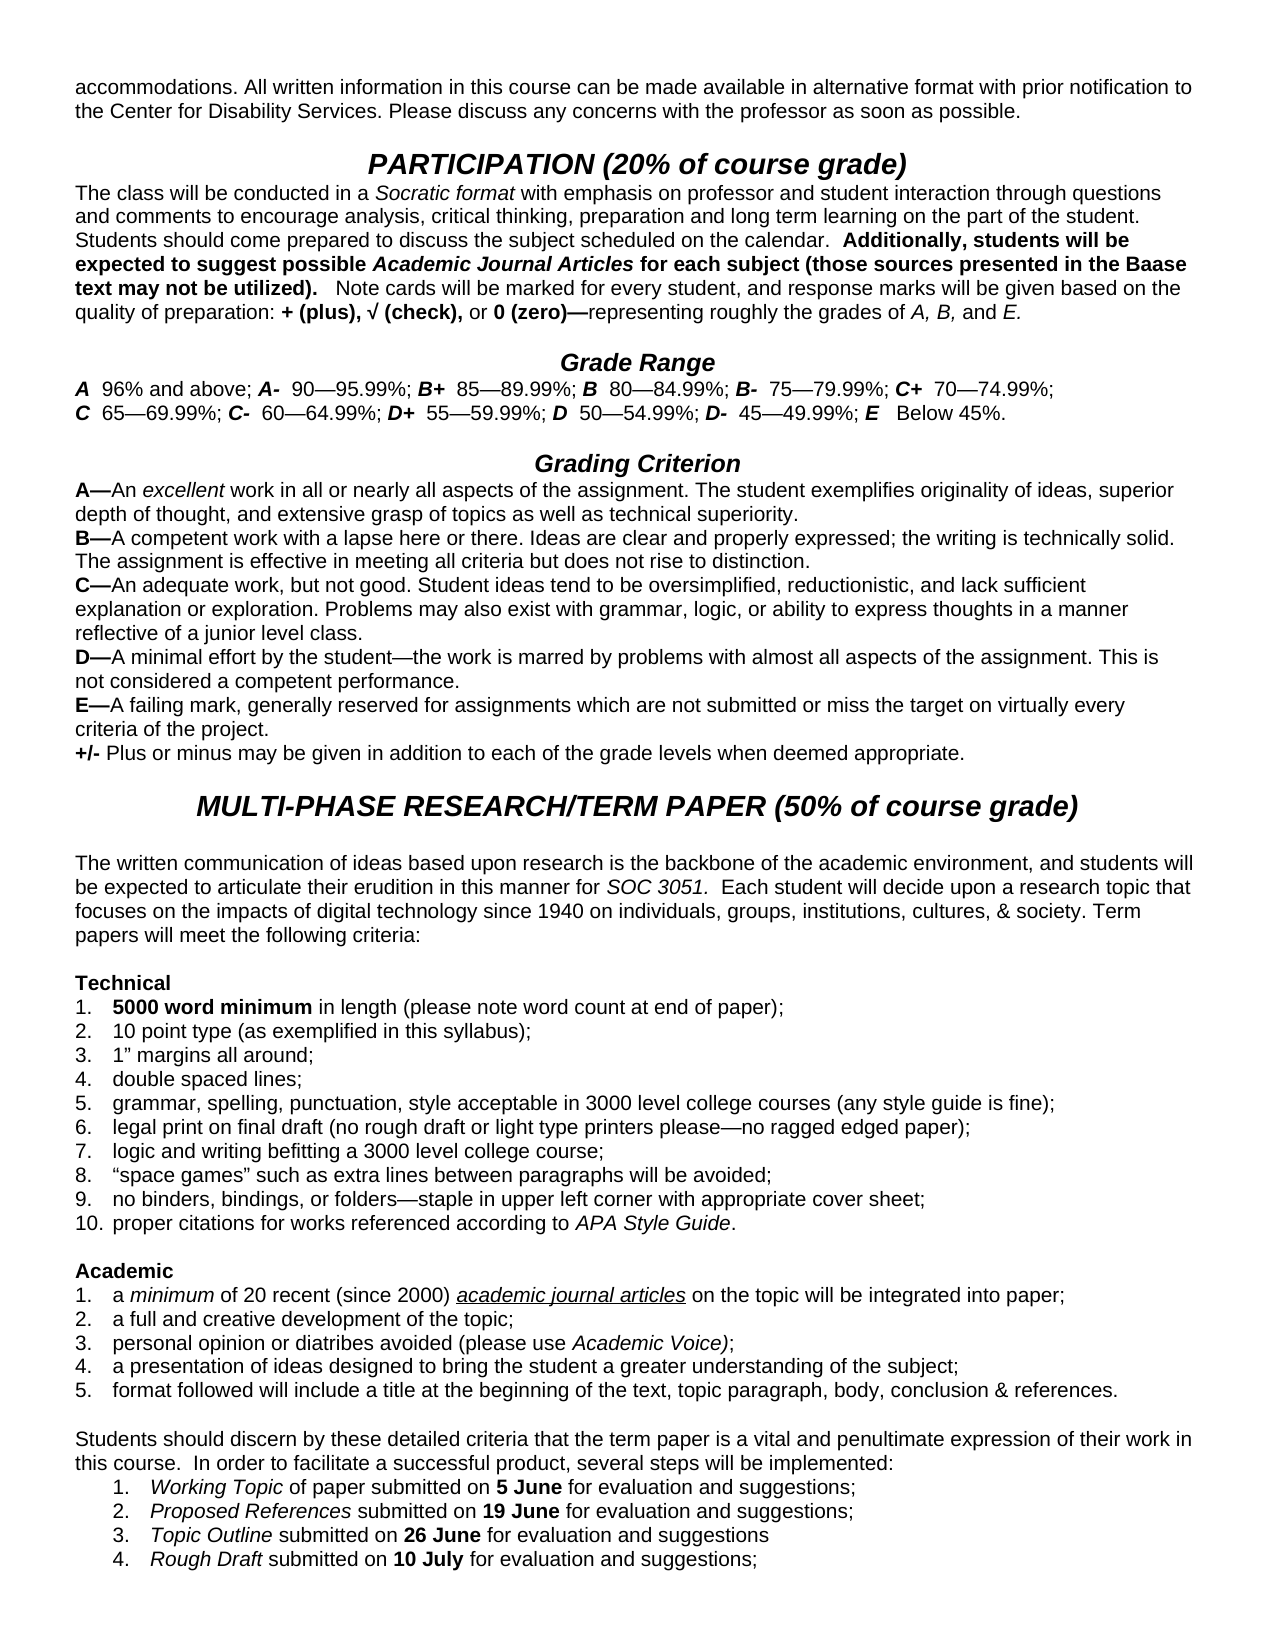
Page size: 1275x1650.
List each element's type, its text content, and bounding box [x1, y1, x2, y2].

text Grade Range [75, 348, 1200, 377]
text Students should discern by these detailed criteria that the term paper is a vital and penultimate expression of their work in this course. In order to facilitate a successful product, several steps will be implemented: [75, 1427, 1200, 1475]
text criteria of the project. [75, 717, 1200, 741]
text E—A failing mark, generally reserved for assignments which are not submitted or miss the target on virtually every [75, 693, 1200, 717]
list personal opinion or diatribes avoided (please use Academic Voice); [75, 1330, 1200, 1354]
list grammar, spelling, punctuation, style acceptable in 3000 level college courses (any style guide is fine); [75, 1091, 1200, 1115]
text reflective of a junior level class. [75, 621, 1200, 645]
list no binders, bindings, or folders—staple in upper left corner with appropriate cover sheet; [75, 1187, 1200, 1211]
text MULTI-PHASE RESEARCH/TERM PAPER (50% of course grade) [75, 789, 1200, 822]
list “space games” such as extra lines between paragraphs will be avoided; [75, 1163, 1200, 1187]
list a presentation of ideas designed to bring the student a greater understanding of the subject; [75, 1354, 1200, 1378]
text The assignment is effective in meeting all criteria but does not rise to distinction. [75, 549, 1200, 573]
text accommodations. All written information in this course can be made available in alternative format with prior notification to [75, 75, 1200, 99]
text Technical [75, 971, 1200, 995]
list Working Topic of paper submitted on 5 June for evaluation and suggestions; [112, 1475, 1200, 1499]
text C 65—69.99%; C- 60—64.99%; D+ 55—59.99%; D 50—54.99%; D- 45—49.99%; E Below 45%. [75, 401, 1200, 425]
text The written communication of ideas based upon research is the backbone of the academic environment, and students will be expected to articulate their erudition in this manner for SOC 3051. Each student will decide upon a research topic that focuses on the impacts of digital technology since 1940 on individuals, groups, institutions, cultures, & society. Term papers will meet the following criteria: [75, 851, 1200, 947]
list legal print on final draft (no rough draft or light type printers please—no ragged edged paper); [75, 1115, 1200, 1139]
list Rough Draft submitted on 10 July for evaluation and suggestions; [112, 1547, 1200, 1571]
list a minimum of 20 recent (since 2000) academic journal articles on the topic will be integrated into paper; [75, 1282, 1200, 1306]
text explanation or exploration. Problems may also exist with grammar, logic, or ability to express thoughts in a manner [75, 597, 1200, 621]
text the Center for Disability Services. Please discuss any concerns with the professor as soon as possible. [75, 99, 1200, 123]
list proper citations for works referenced according to APA Style Guide. [75, 1211, 1200, 1234]
text PARTICIPATION (20% of course grade) [75, 147, 1200, 180]
text A—An excellent work in all or nearly all aspects of the assignment. The student exemplifies originality of ideas, superior [75, 477, 1200, 501]
list Proposed References submitted on 19 June for evaluation and suggestions; [112, 1499, 1200, 1523]
list Topic Outline submitted on 26 June for evaluation and suggestions [112, 1523, 1200, 1547]
list 5000 word minimum in length (please note word count at end of paper); [75, 995, 1200, 1019]
text depth of thought, and extensive grasp of topics as well as technical superiority. [75, 501, 1200, 525]
list logic and writing befitting a 3000 level college course; [75, 1139, 1200, 1163]
text not considered a competent performance. [75, 669, 1200, 693]
list a full and creative development of the topic; [75, 1306, 1200, 1330]
text Academic [75, 1258, 1200, 1282]
text C—An adequate work, but not good. Student ideas tend to be oversimplified, reductionistic, and lack sufficient [75, 573, 1200, 597]
text Grading Criterion [75, 449, 1200, 477]
text The class will be conducted in a Socratic format with emphasis on professor and student interaction through questions and comments to encourage analysis, critical thinking, preparation and long term learning on the part of the student. Students should come prepared to discuss the subject scheduled on the calendar. Additionally, students will be expected to suggest possible Academic Journal Articles for each subject (those sources presented in the Baase text may not be utilized). Note cards will be marked for every student, and response marks will be given based on the quality of preparation: + (plus), √ (check), or 0 (zero)—representing roughly the grades of A, B, and E. [75, 180, 1200, 324]
list 10 point type (as exemplified in this syllabus); [75, 1019, 1200, 1043]
text +/- Plus or minus may be given in addition to each of the grade levels when deemed appropriate. [75, 741, 1200, 765]
list 1” margins all around; [75, 1043, 1200, 1067]
text A 96% and above; A- 90—95.99%; B+ 85—89.99%; B 80—84.99%; B- 75—79.99%; C+ 70—74.99%; [75, 377, 1200, 401]
list double spaced lines; [75, 1067, 1200, 1091]
text B—A competent work with a lapse here or there. Ideas are clear and properly expressed; the writing is technically solid. [75, 525, 1200, 549]
list format followed will include a title at the beginning of the text, topic paragraph, body, conclusion & references. [75, 1378, 1200, 1402]
text D—A minimal effort by the student—the work is marred by problems with almost all aspects of the assignment. This is [75, 645, 1200, 669]
